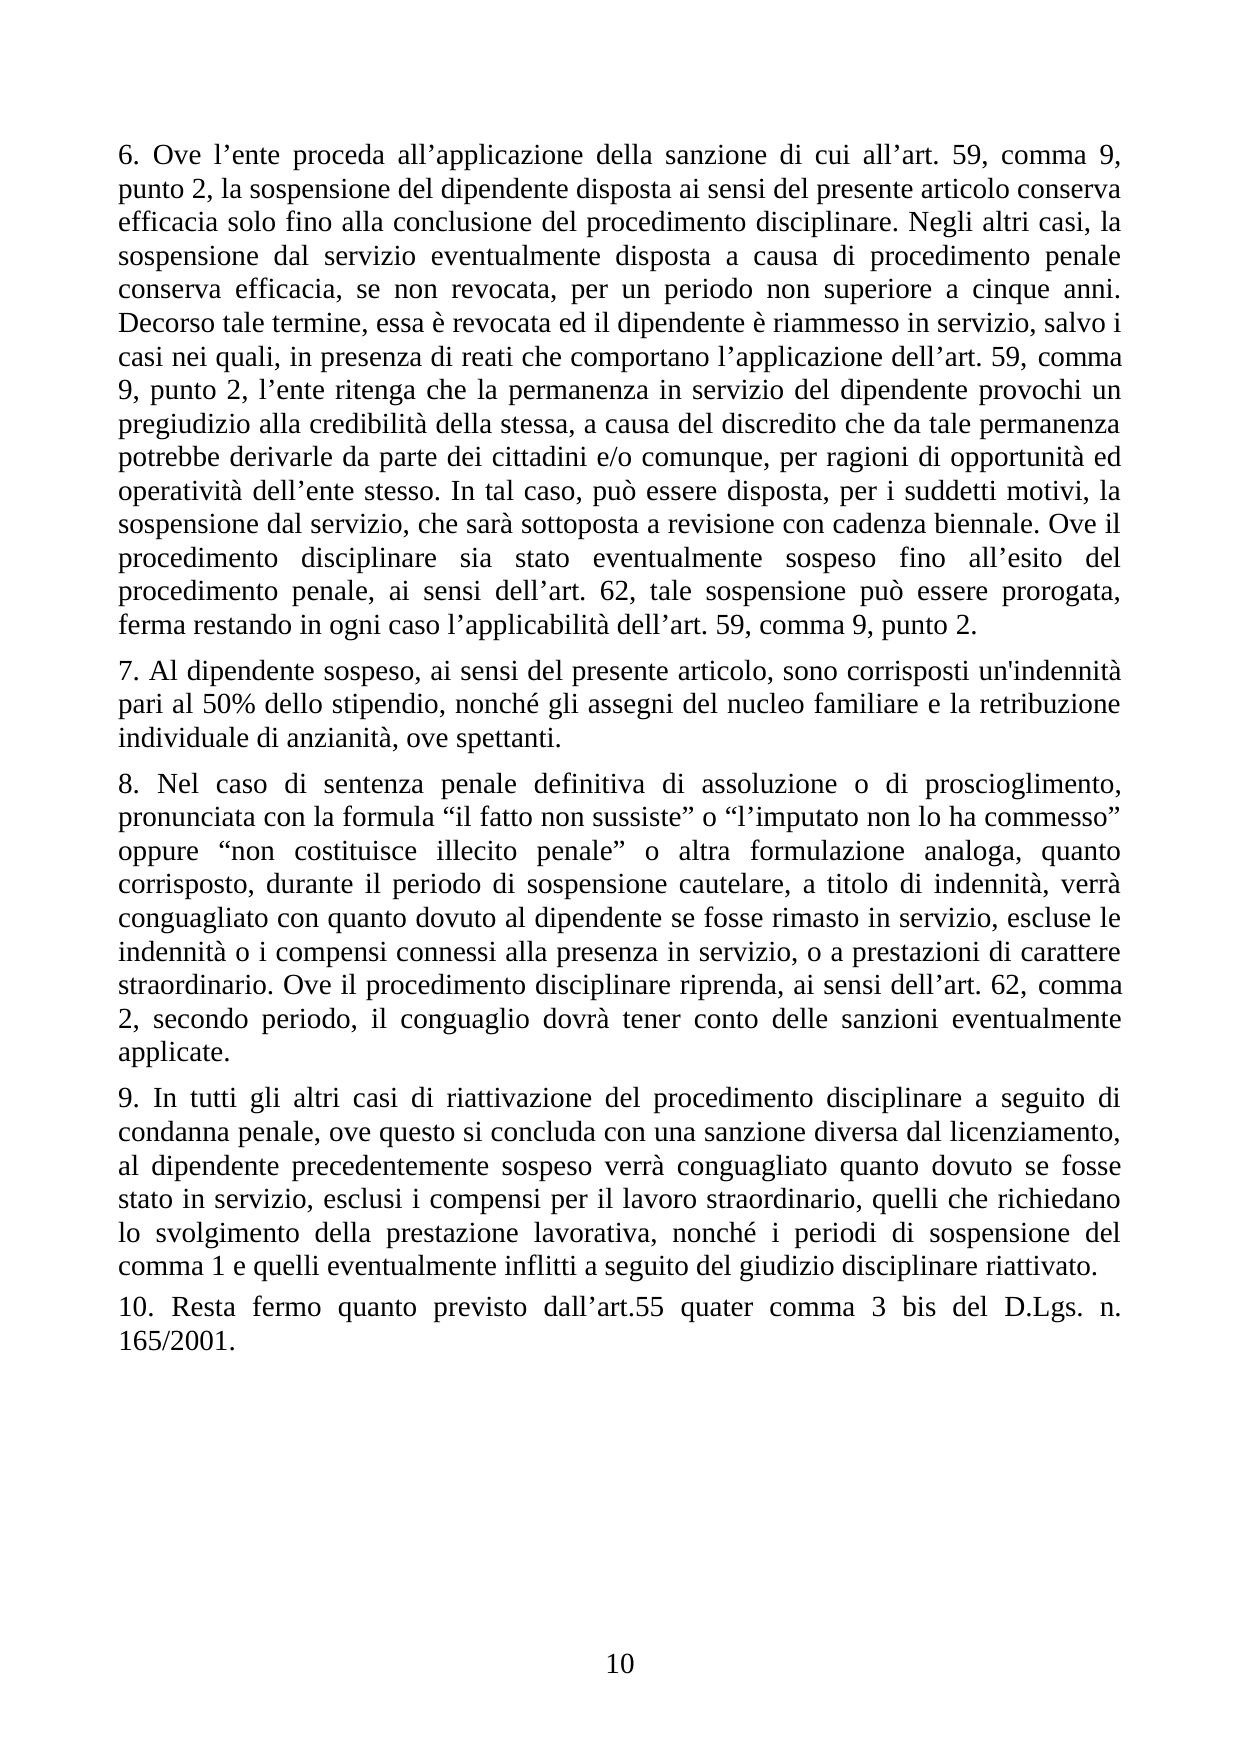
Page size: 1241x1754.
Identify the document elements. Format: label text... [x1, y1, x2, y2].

list Al dipendente sospeso, ai sensi del presente articolo, sono corrisposti un'indennità pari al 50% dello stipendio, nonché gli assegni del nucleo familiare e la retribuzione individuale di anzianità, ove spettanti. [118, 653, 1122, 754]
list Nel caso di sentenza penale definitiva di assoluzione o di proscioglimento, pronunciata con la formula “il fatto non sussiste” o “l’imputato non lo ha commesso” oppure “non costituisce illecito penale” o altra formulazione analoga, quanto corrisposto, durante il periodo di sospensione cautelare, a titolo di indennità, verrà conguagliato con quanto dovuto al dipendente se fosse rimasto in servizio, escluse le indennità o i compensi connessi alla presenza in servizio, o a prestazioni di carattere straordinario. Ove il procedimento disciplinare riprenda, ai sensi dell’art. 62, comma 2, secondo periodo, il conguaglio dovrà tener conto delle sanzioni eventualmente applicate. [118, 766, 1122, 1068]
list Resta fermo quanto previsto dall’art.55 quater comma 3 bis del D.Lgs. n. 165/2001. [118, 1289, 1123, 1356]
list In tutti gli altri casi di riattivazione del procedimento disciplinare a seguito di condanna penale, ove questo si concluda con una sanzione diversa dal licenziamento, al dipendente precedentemente sospeso verrà conguagliato quanto dovuto se fosse stato in servizio, esclusi i compensi per il lavoro straordinario, quelli che richiedano lo svolgimento della prestazione lavorativa, nonché i periodi di sospensione del comma 1 e quelli eventualmente inflitti a seguito del giudizio disciplinare riattivato. [118, 1081, 1122, 1282]
list Ove l’ente proceda all’applicazione della sanzione di cui all’art. 59, comma 9, punto 2, la sospensione del dipendente disposta ai sensi del presente articolo conserva efficacia solo fino alla conclusione del procedimento disciplinare. Negli altri casi, la sospensione dal servizio eventualmente disposta a causa di procedimento penale conserva efficacia, se non revocata, per un periodo non superiore a cinque anni. Decorso tale termine, essa è revocata ed il dipendente è riammesso in servizio, salvo i casi nei quali, in presenza di reati che comportano l’applicazione dell’art. 59, comma 9, punto 2, l’ente ritenga che la permanenza in servizio del dipendente provochi un pregiudizio alla credibilità della stessa, a causa del discredito che da tale permanenza potrebbe derivarle da parte dei cittadini e/o comunque, per ragioni di opportunità ed operatività dell’ente stesso. In tal caso, può essere disposta, per i suddetti motivi, la sospensione dal servizio, che sarà sottoposta a revisione con cadenza biennale. Ove il procedimento disciplinare sia stato eventualmente sospeso fino all’esito del procedimento penale, ai sensi dell’art. 62, tale sospensione può essere prorogata, ferma restando in ogni caso l’applicabilità dell’art. 59, comma 9, punto 2. [118, 137, 1122, 641]
